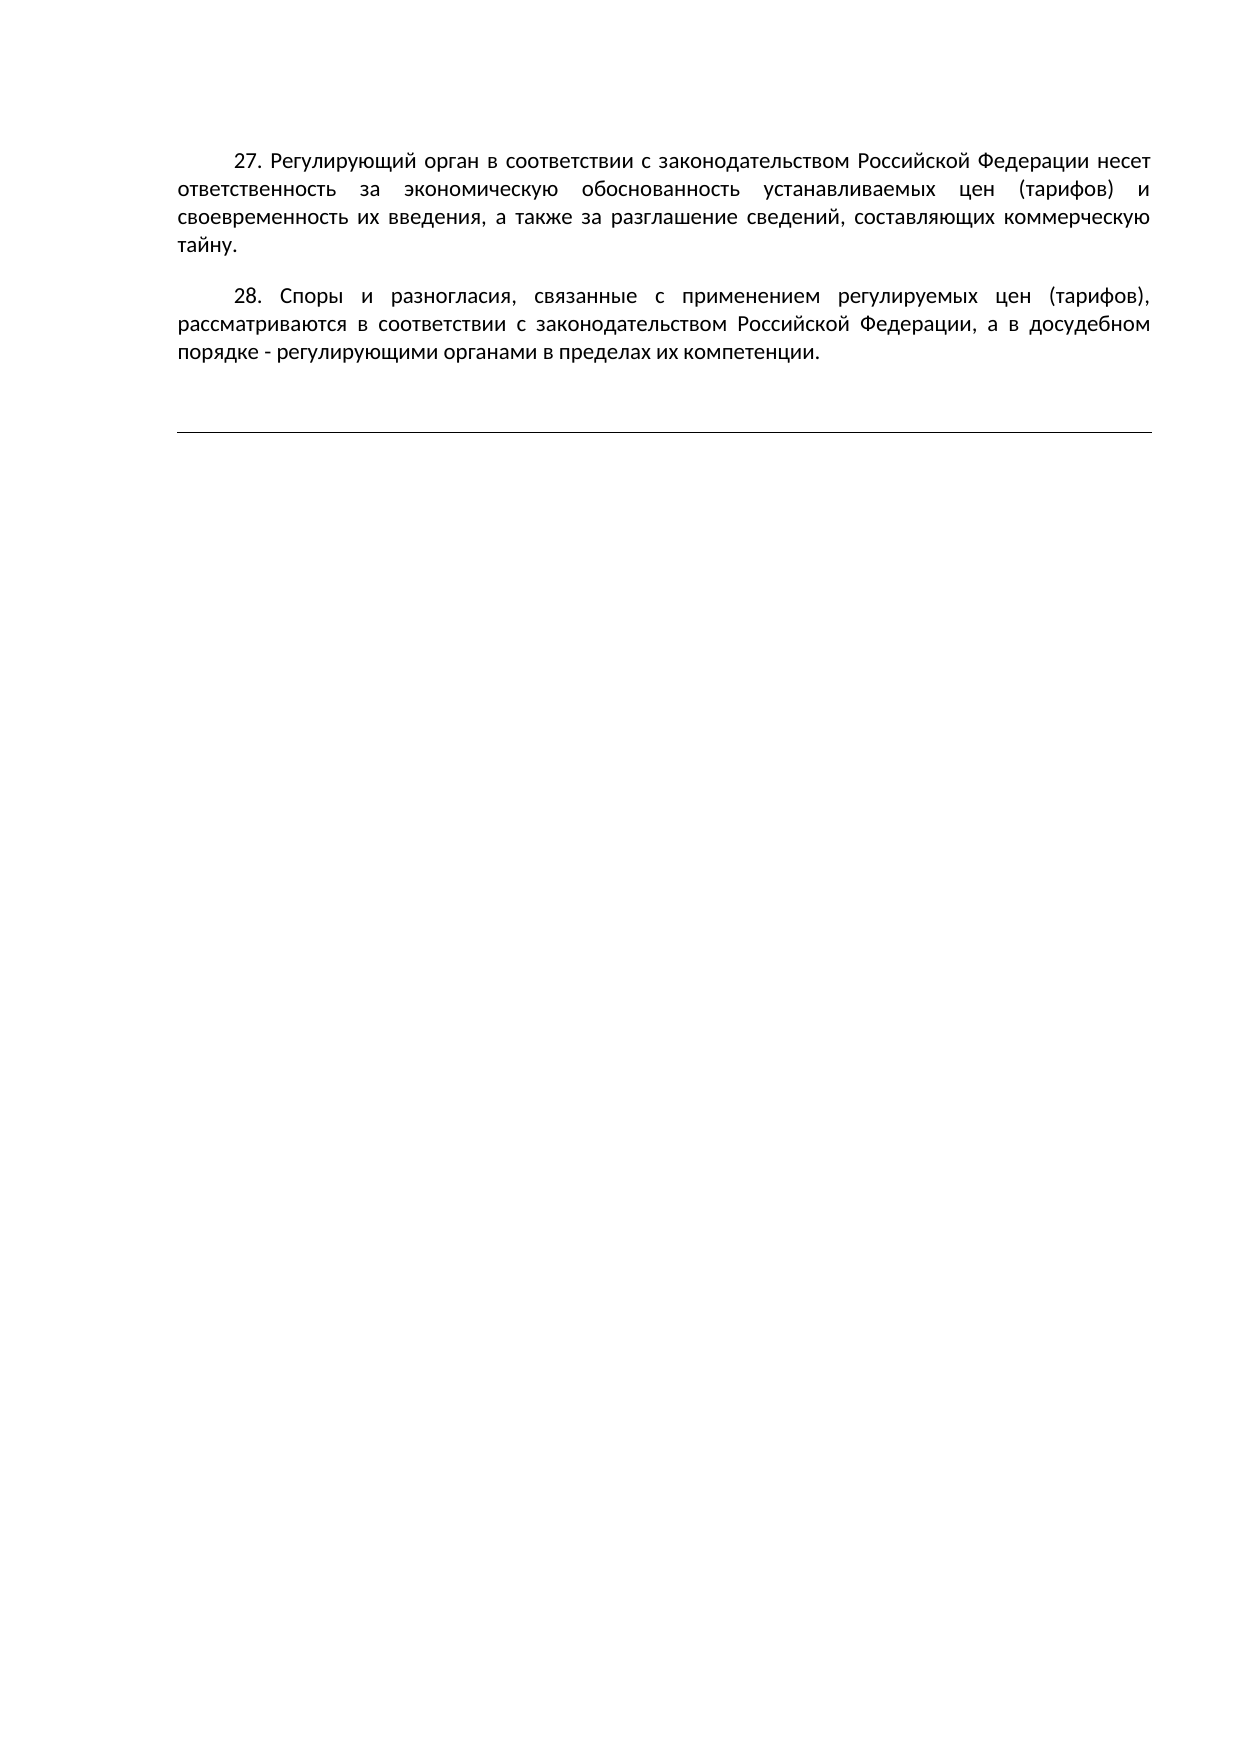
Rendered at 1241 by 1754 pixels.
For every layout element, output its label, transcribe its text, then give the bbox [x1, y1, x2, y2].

text 27. Регулирующий орган в соответствии с законодательством Российской Федерации несет ответственность за экономическую обоснованность устанавливаемых цен (тарифов) и своевременность их введения, а также за разглашение сведений, составляющих коммерческую тайну. [177, 146, 1152, 258]
text 28. Споры и разногласия, связанные с применением регулируемых цен (тарифов), рассматриваются в соответствии с законодательством Российской Федерации, а в досудебном порядке - регулирующими органами в пределах их компетенции. [177, 281, 1152, 365]
